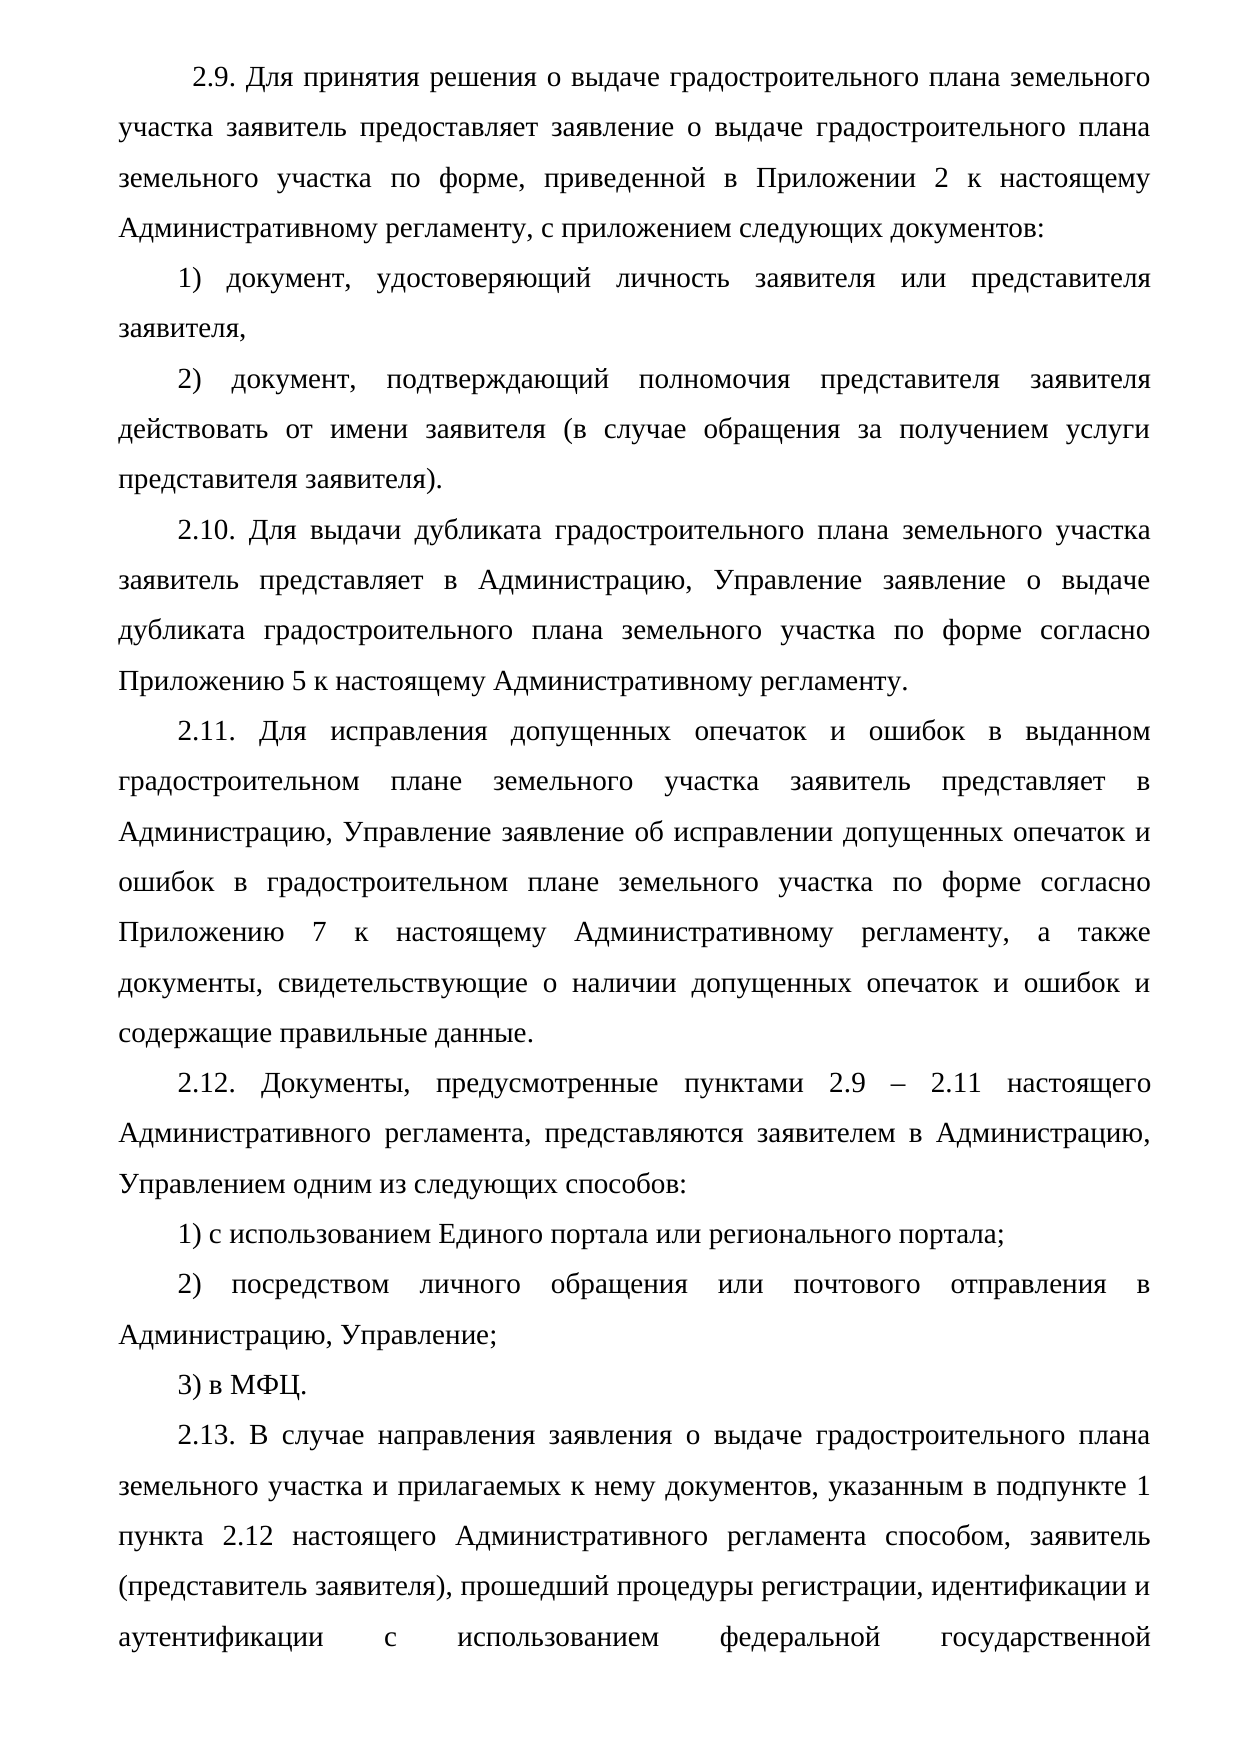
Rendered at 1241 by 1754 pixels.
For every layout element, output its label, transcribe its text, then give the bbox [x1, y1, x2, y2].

text 1) документ, удостоверяющий личность заявителя или представителя заявителя, [118, 260, 1152, 344]
text 2.10. Для выдачи дубликата градостроительного плана земельного участка заявитель представляет в Администрацию, Управление заявление о выдаче дубликата градостроительного плана земельного участка по форме согласно Приложению 5 к настоящему Административному регламенту. [118, 512, 1152, 696]
text 2) посредством личного обращения или почтового отправления в Администрацию, Управление; [118, 1267, 1152, 1350]
text 2.11. Для исправления допущенных опечаток и ошибок в выданном градостроительном плане земельного участка заявитель представляет в Администрацию, Управление заявление об исправлении допущенных опечаток и ошибок в градостроительном плане земельного участка по форме согласно Приложению 7 к настоящему Административному регламенту, а также документы, свидетельствующие о наличии допущенных опечаток и ошибок и содержащие правильные данные. [118, 713, 1152, 1048]
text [118, 1417, 1152, 1652]
text 2.12. Документы, предусмотренные пунктами 2.9 – 2.11 настоящего Административного регламента, представляются заявителем в Администрацию, Управлением одним из следующих способов: [118, 1065, 1152, 1199]
text 2.9. Для принятия решения о выдаче градостроительного плана земельного участка заявитель предоставляет заявление о выдаче градостроительного плана земельного участка по форме, приведенной в Приложении 2 к настоящему Административному регламенту, с приложением следующих документов: [118, 59, 1152, 243]
text 3) в МФЦ. [118, 1367, 1152, 1401]
text 2) документ, подтверждающий полномочия представителя заявителя действовать от имени заявителя (в случае обращения за получением услуги представителя заявителя). [118, 361, 1152, 495]
text 1) с использованием Единого портала или регионального портала; [118, 1216, 1152, 1250]
